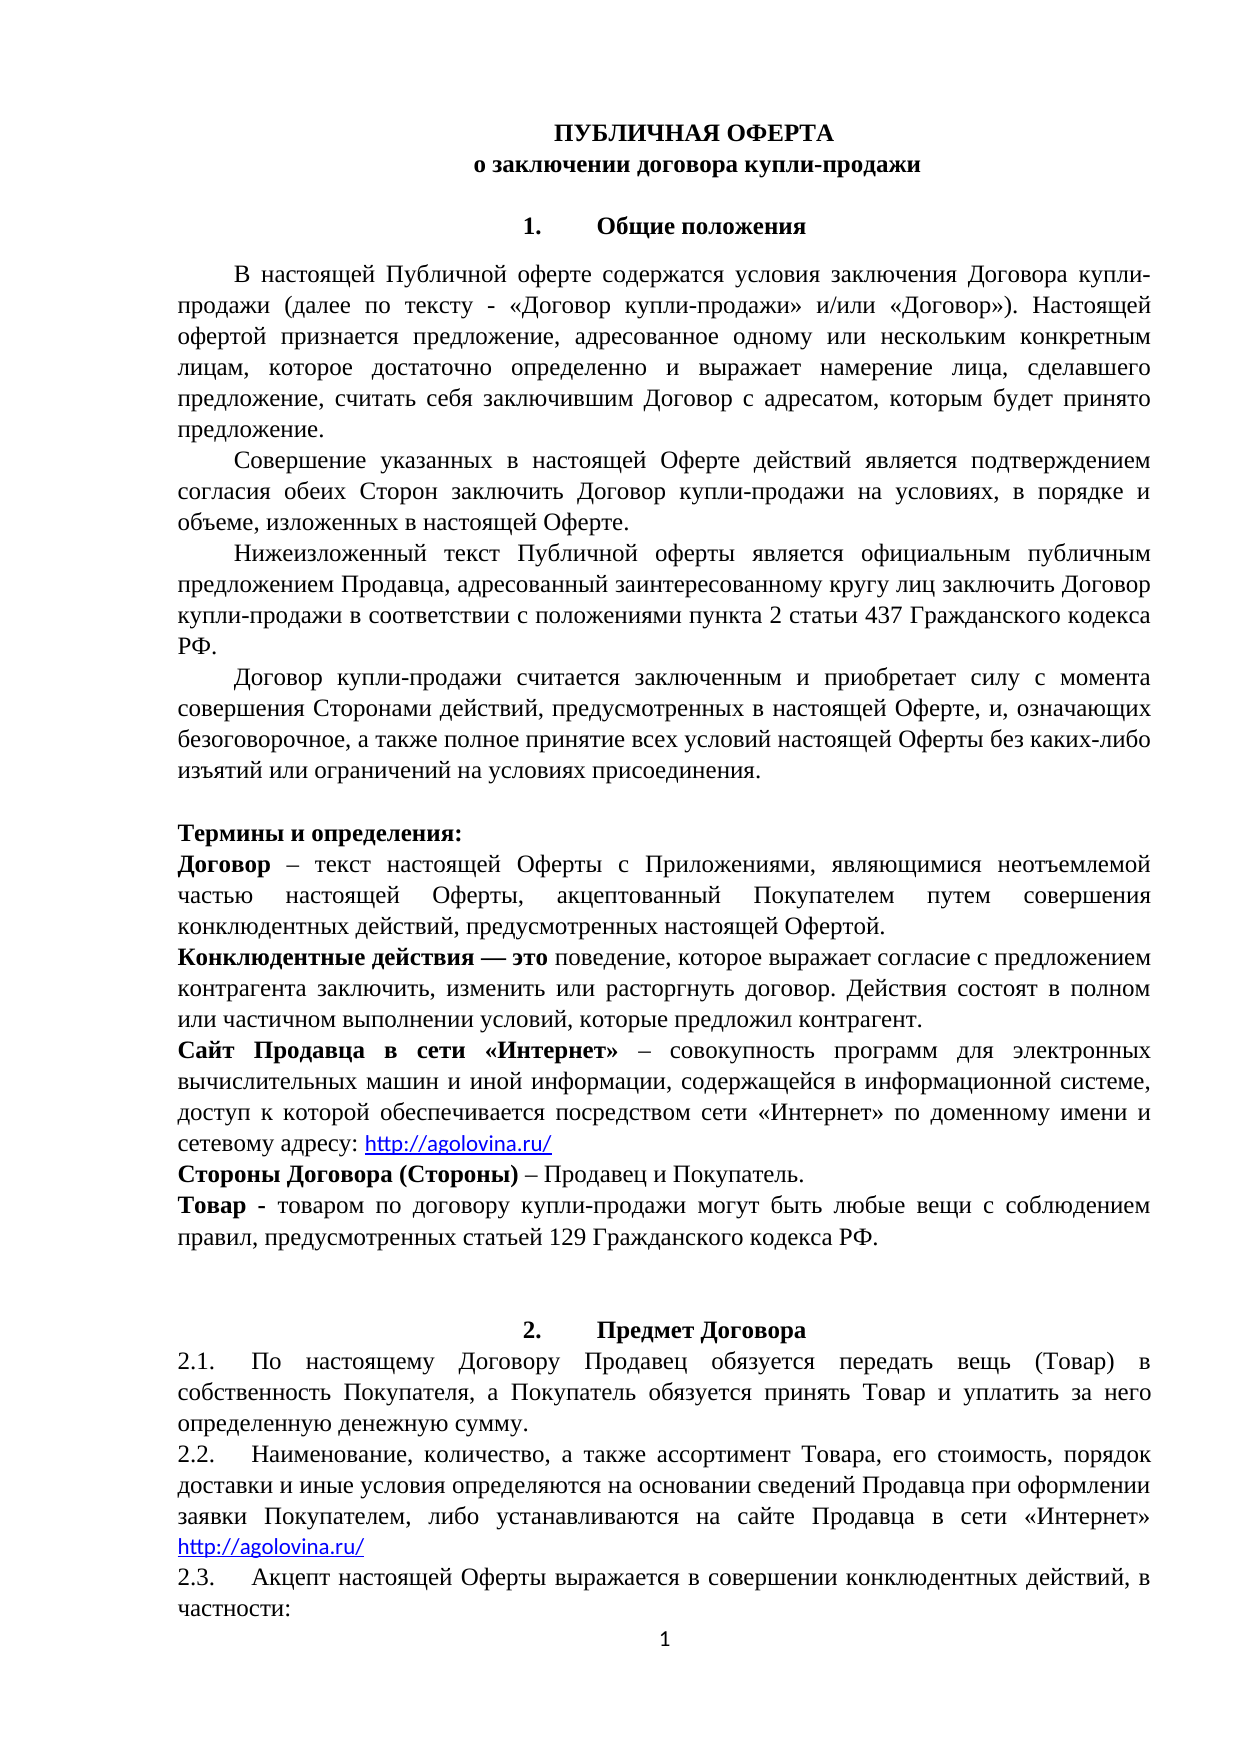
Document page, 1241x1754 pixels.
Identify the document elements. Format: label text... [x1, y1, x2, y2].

text Нижеизложенный текст Публичной оферты является официальным публичным предложением Продавца, адресованный заинтересованному кругу лиц заключить Договор купли-продажи в соответствии с положениями пункта 2 статьи 437 Гражданского кодекса РФ. [177, 538, 1152, 660]
list Акцепт настоящей Оферты выражается в совершении конклюдентных действий, в частности: [177, 1562, 1152, 1622]
text Стороны Договора (Стороны) – Продавец и Покупатель. [177, 1159, 1152, 1188]
text Договор – текст настоящей Оферты с Приложениями, являющимися неотъемлемой частью настоящей Оферты, акцептованный Покупателем путем совершения конклюдентных действий, предусмотренных настоящей Офертой. [177, 849, 1152, 939]
text В настоящей Публичной оферте содержатся условия заключения Договора купли-продажи (далее по тексту - «Договор купли-продажи» и/или «Договор»). Настоящей офертой признается предложение, адресованное одному или нескольким конкретным лицам, которое достаточно определенно и выражает намерение лица, сделавшего предложение, считать себя заключившим Договор с адресатом, которым будет принято предложение. [177, 259, 1152, 443]
list Наименование, количество, а также ассортимент Товара, его стоимость, порядок доставки и иные условия определяются на основании сведений Продавца при оформлении заявки Покупателем, либо устанавливаются на сайте Продавца в сети «Интернет» http://agolovina.ru/ [177, 1439, 1152, 1560]
text Термины и определения: [177, 818, 1152, 846]
list Общие положения [177, 211, 1152, 240]
text Сайт Продавца в сети «Интернет» – совокупность программ для электронных вычислительных машин и иной информации, содержащейся в информационной системе, доступ к которой обеспечивается посредством сети «Интернет» по доменному имени и сетевому адресу: http://agolovina.ru/ [177, 1035, 1152, 1157]
text о заключении договора купли-продажи [177, 149, 1152, 178]
list По настоящему Договору Продавец обязуется передать вещь (Товар) в собственность Покупателя, а Покупатель обязуется принять Товар и уплатить за него определенную денежную сумму. [177, 1346, 1152, 1437]
text Товар - товаром по договору купли-продажи могут быть любые вещи с соблюдением правил, предусмотренных статьей 129 Гражданского кодекса РФ. [177, 1191, 1152, 1250]
list Предмет Договора [177, 1315, 1152, 1343]
text ПУБЛИЧНАЯ ОФЕРТА [177, 118, 1152, 147]
text Договор купли-продажи считается заключенным и приобретает силу с момента совершения Сторонами действий, предусмотренных в настоящей Оферте, и, означающих безоговорочное, а также полное принятие всех условий настоящей Оферты без каких-либо изъятий или ограничений на условиях присоединения. [177, 662, 1152, 784]
text Совершение указанных в настоящей Оферте действий является подтверждением согласия обеих Сторон заключить Договор купли-продажи на условиях, в порядке и объеме, изложенных в настоящей Оферте. [177, 445, 1152, 536]
text Конклюдентные действия — это поведение, которое выражает согласие с предложением контрагента заключить, изменить или расторгнуть договор. Действия состоят в полном или частичном выполнении условий, которые предложил контрагент. [177, 942, 1152, 1033]
